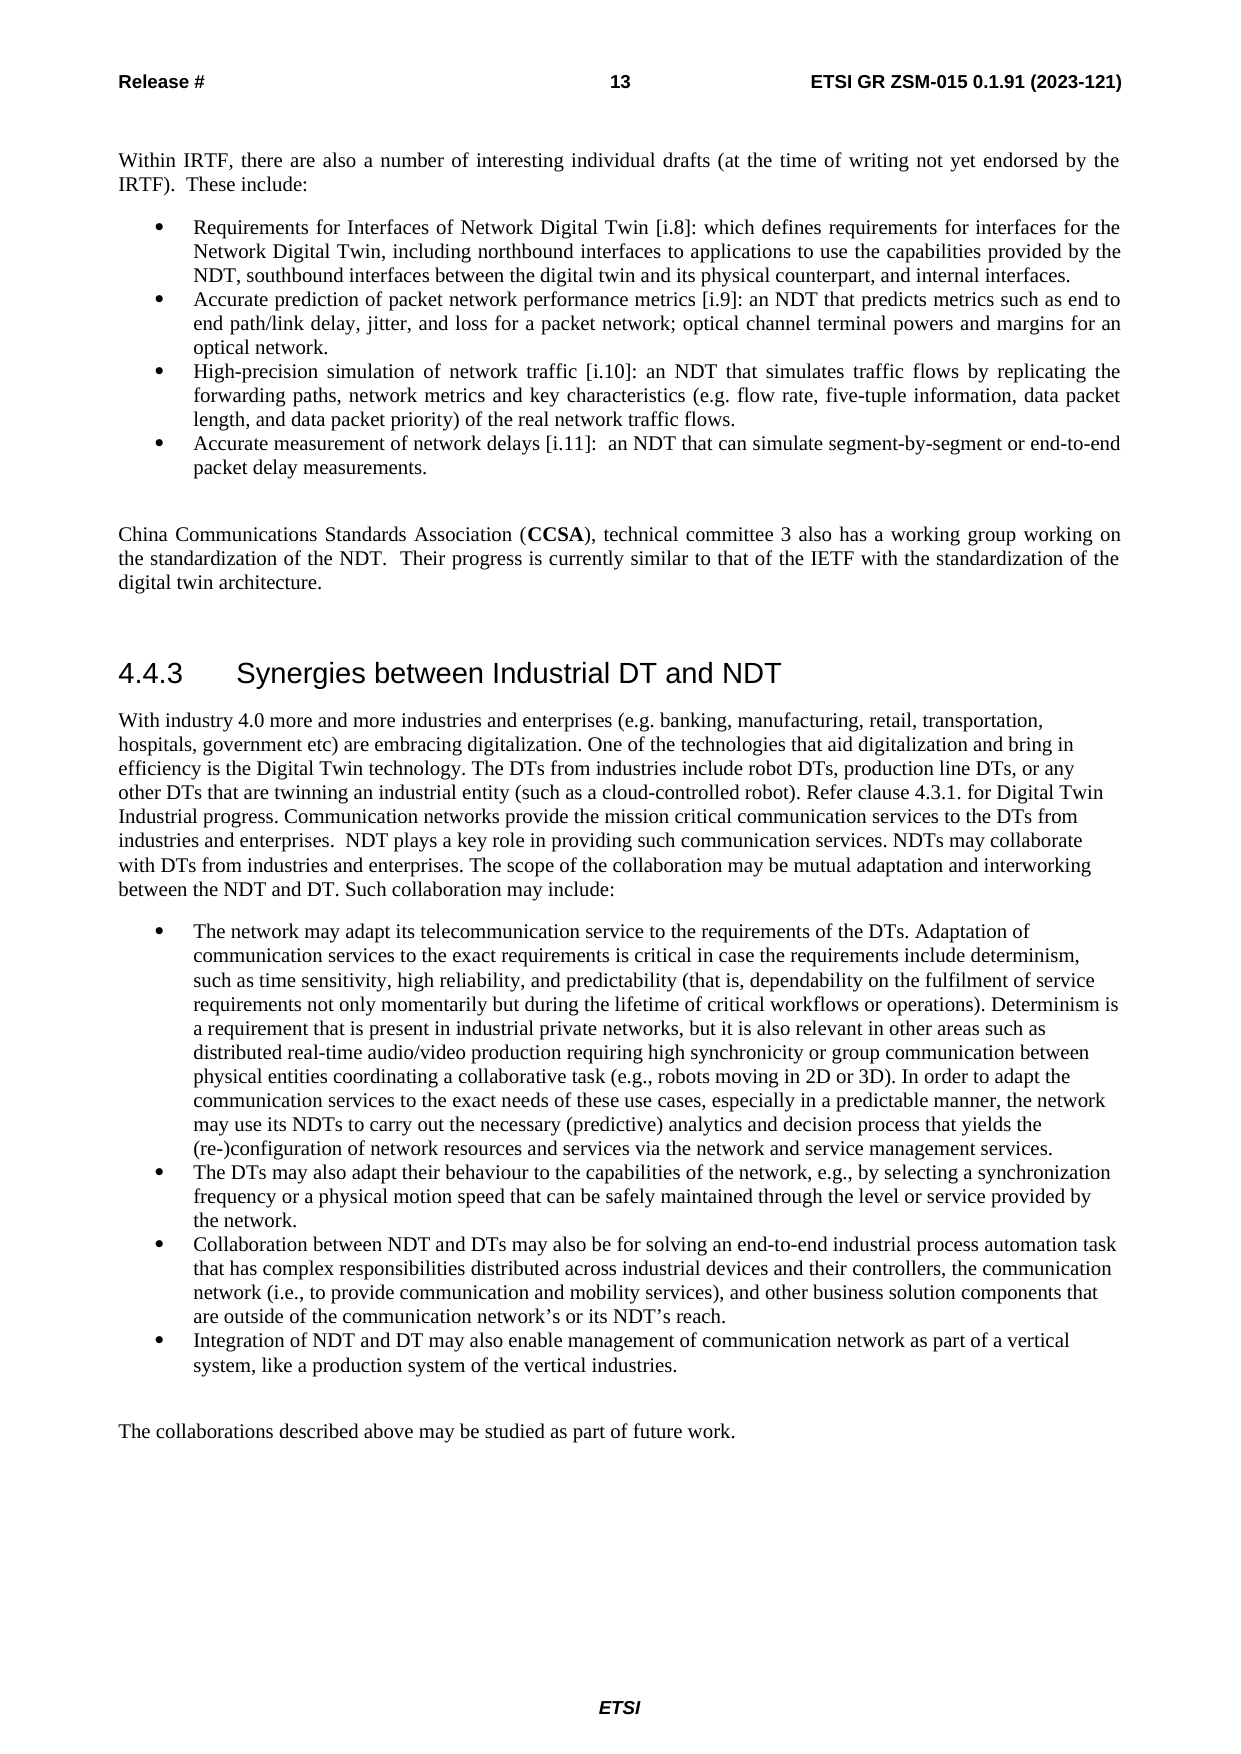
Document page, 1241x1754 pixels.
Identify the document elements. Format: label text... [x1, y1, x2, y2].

list The DTs may also adapt their behaviour to the capabilities of the network, e.g., by selecting a synchronization frequency or a physical motion speed that can be safely maintained through the level or service provided by the network. [156, 1160, 1122, 1232]
subtitle 4.4.3 Synergies between Industrial DT and NDT [118, 656, 1122, 689]
list Accurate measurement of network delays [i.11]: an NDT that can simulate segment-by-segment or end-to-end packet delay measurements. [156, 431, 1122, 479]
text With industry 4.0 more and more industries and enterprises (e.g. banking, manufacturing, retail, transportation, hospitals, government etc) are embracing digitalization. One of the technologies that aid digitalization and bring in efficiency is the Digital Twin technology. The DTs from industries include robot DTs, production line DTs, or any other DTs that are twinning an industrial entity (such as a cloud-controlled robot). Refer clause 4.3.1. for Digital Twin Industrial progress. Communication networks provide the mission critical communication services to the DTs from industries and enterprises. NDT plays a key role in providing such communication services. NDTs may collaborate with DTs from industries and enterprises. The scope of the collaboration may be mutual adaptation and interworking between the NDT and DT. Such collaboration may include: [118, 708, 1122, 901]
list High-precision simulation of network traffic [i.10]: an NDT that simulates traffic flows by replicating the forwarding paths, network metrics and key characteristics (e.g. flow rate, five-tuple information, data packet length, and data packet priority) of the real network traffic flows. [156, 359, 1122, 431]
text Within IRTF, there are also a number of interesting individual drafts (at the time of writing not yet endorsed by the IRTF). These include: [118, 148, 1122, 196]
list The network may adapt its telecommunication service to the requirements of the DTs. Adaptation of communication services to the exact requirements is critical in case the requirements include determinism, such as time sensitivity, high reliability, and predictability (that is, dependability on the fulfilment of service requirements not only momentarily but during the lifetime of critical workflows or operations). Determinism is a requirement that is present in industrial private networks, but it is also relevant in other areas such as distributed real-time audio/video production requiring high synchronicity or group communication between physical entities coordinating a collaborative task (e.g., robots moving in 2D or 3D). In order to adapt the communication services to the exact needs of these use cases, especially in a predictable manner, the network may use its NDTs to carry out the necessary (predictive) analytics and decision process that yields the (re-)configuration of network resources and services via the network and service management services. [156, 919, 1122, 1160]
list Collaboration between NDT and DTs may also be for solving an end-to-end industrial process automation task that has complex responsibilities distributed across industrial devices and their controllers, the communication network (i.e., to provide communication and mobility services), and other business solution components that are outside of the communication network’s or its NDT’s reach. [156, 1232, 1122, 1328]
list Requirements for Interfaces of Network Digital Twin [i.8]: which defines requirements for interfaces for the Network Digital Twin, including northbound interfaces to applications to use the capabilities provided by the NDT, southbound interfaces between the digital twin and its physical counterpart, and internal interfaces. [156, 214, 1122, 287]
list Integration of NDT and DT may also enable management of communication network as part of a vertical system, like a production system of the vertical industries. [156, 1328, 1122, 1377]
text China Communications Standards Association (CCSA), technical committee 3 also has a working group working on the standardization of the NDT. Their progress is currently similar to that of the IETF with the standardization of the digital twin architecture. [118, 522, 1122, 594]
list Accurate prediction of packet network performance metrics [i.9]: an NDT that predicts metrics such as end to end path/link delay, jitter, and loss for a packet network; optical channel terminal powers and margins for an optical network. [156, 287, 1122, 359]
text The collaborations described above may be studied as part of future work. [118, 1419, 1122, 1443]
